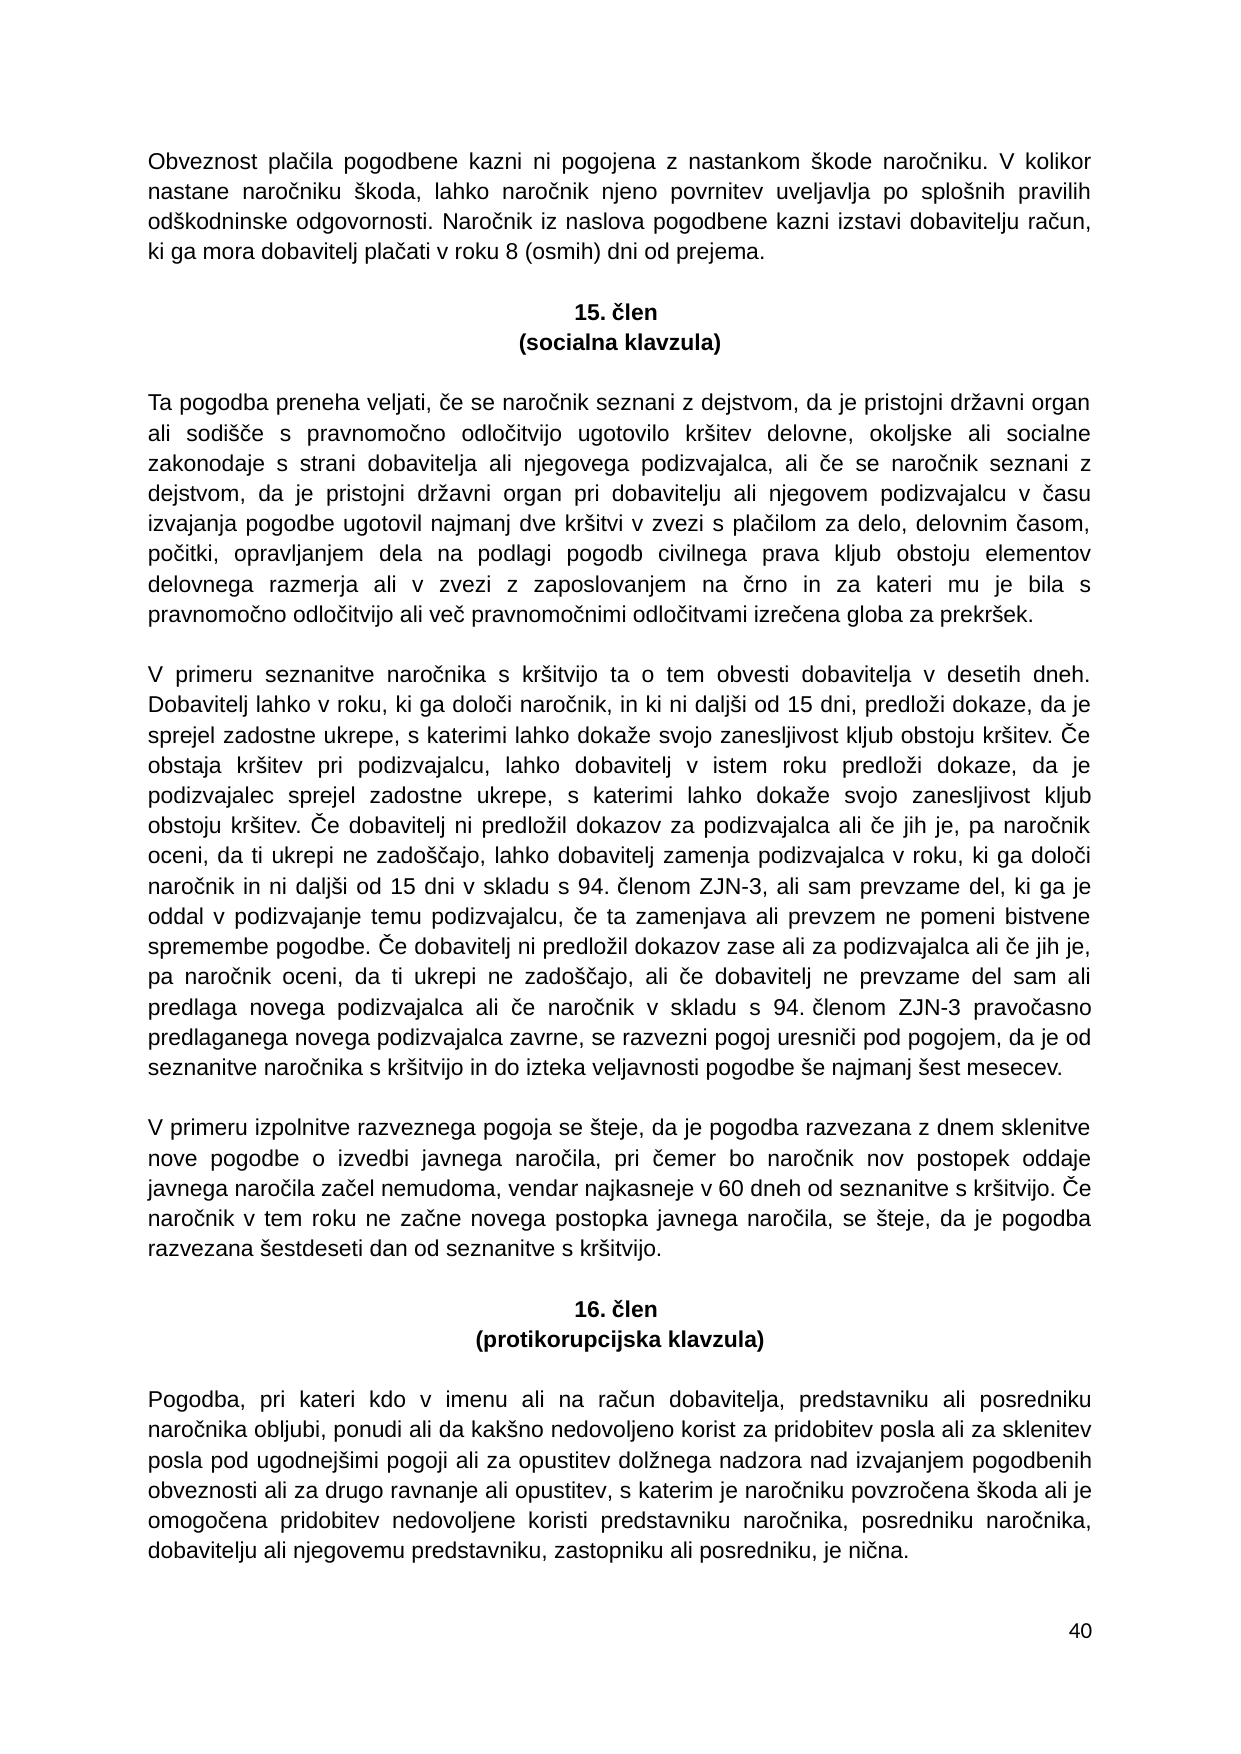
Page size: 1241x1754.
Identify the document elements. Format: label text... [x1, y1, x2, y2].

text Pogodba, pri kateri kdo v imenu ali na račun dobavitelja, predstavniku ali posredniku naročnika obljubi, ponudi ali da kakšno nedovoljeno korist za pridobitev posla ali za sklenitev posla pod ugodnejšimi pogoji ali za opustitev dolžnega nadzora nad izvajanjem pogodbenih obveznosti ali za drugo ravnanje ali opustitev, s katerim je naročniku povzročena škoda ali je omogočena pridobitev nedovoljene koristi predstavniku naročnika, posredniku naročnika, dobavitelju ali njegovemu predstavniku, zastopniku ali posredniku, je nična. [148, 1386, 1092, 1564]
list člen [140, 299, 1092, 325]
list člen [140, 1296, 1092, 1322]
text Ta pogodba preneha veljati, če se naročnik seznani z dejstvom, da je pristojni državni organ ali sodišče s pravnomočno odločitvijo ugotovilo kršitev delovne, okoljske ali socialne zakonodaje s strani dobavitelja ali njegovega podizvajalca, ali če se naročnik seznani z dejstvom, da je pristojni državni organ pri dobavitelju ali njegovem podizvajalcu v času izvajanja pogodbe ugotovil najmanj dve kršitvi v zvezi s plačilom za delo, delovnim časom, počitki, opravljanjem dela na podlagi pogodb civilnega prava kljub obstoju elementov delovnega razmerja ali v zvezi z zaposlovanjem na črno in za kateri mu je bila s pravnomočno odločitvijo ali več pravnomočnimi odločitvami izrečena globa za prekršek. [148, 389, 1092, 480]
text (protikorupcijska klavzula) [148, 1326, 1092, 1352]
text Obveznost plačila pogodbene kazni ni pogojena z nastankom škode naročniku. V kolikor nastane naročniku škoda, lahko naročnik njeno povrnitev uveljavlja po splošnih pravilih odškodninske odgovornosti. Naročnik iz naslova pogodbene kazni izstavi dobavitelju račun, ki ga mora dobavitelj plačati v roku 8 (osmih) dni od prejema. [148, 148, 1092, 265]
text (socialna klavzula) [148, 329, 1092, 355]
text V primeru izpolnitve razveznega pogoja se šteje, da je pogodba razvezana z dnem sklenitve nove pogodbe o izvedbi javnega naročila, pri čemer bo naročnik nov postopek oddaje javnega naročila začel nemudoma, vendar najkasneje v 60 dneh od seznanitve s kršitvijo. Če naročnik v tem roku ne začne novega postopka javnega naročila, se šteje, da je pogodba razvezana šestdeseti dan od seznanitve s kršitvijo. [148, 1231, 1092, 1262]
